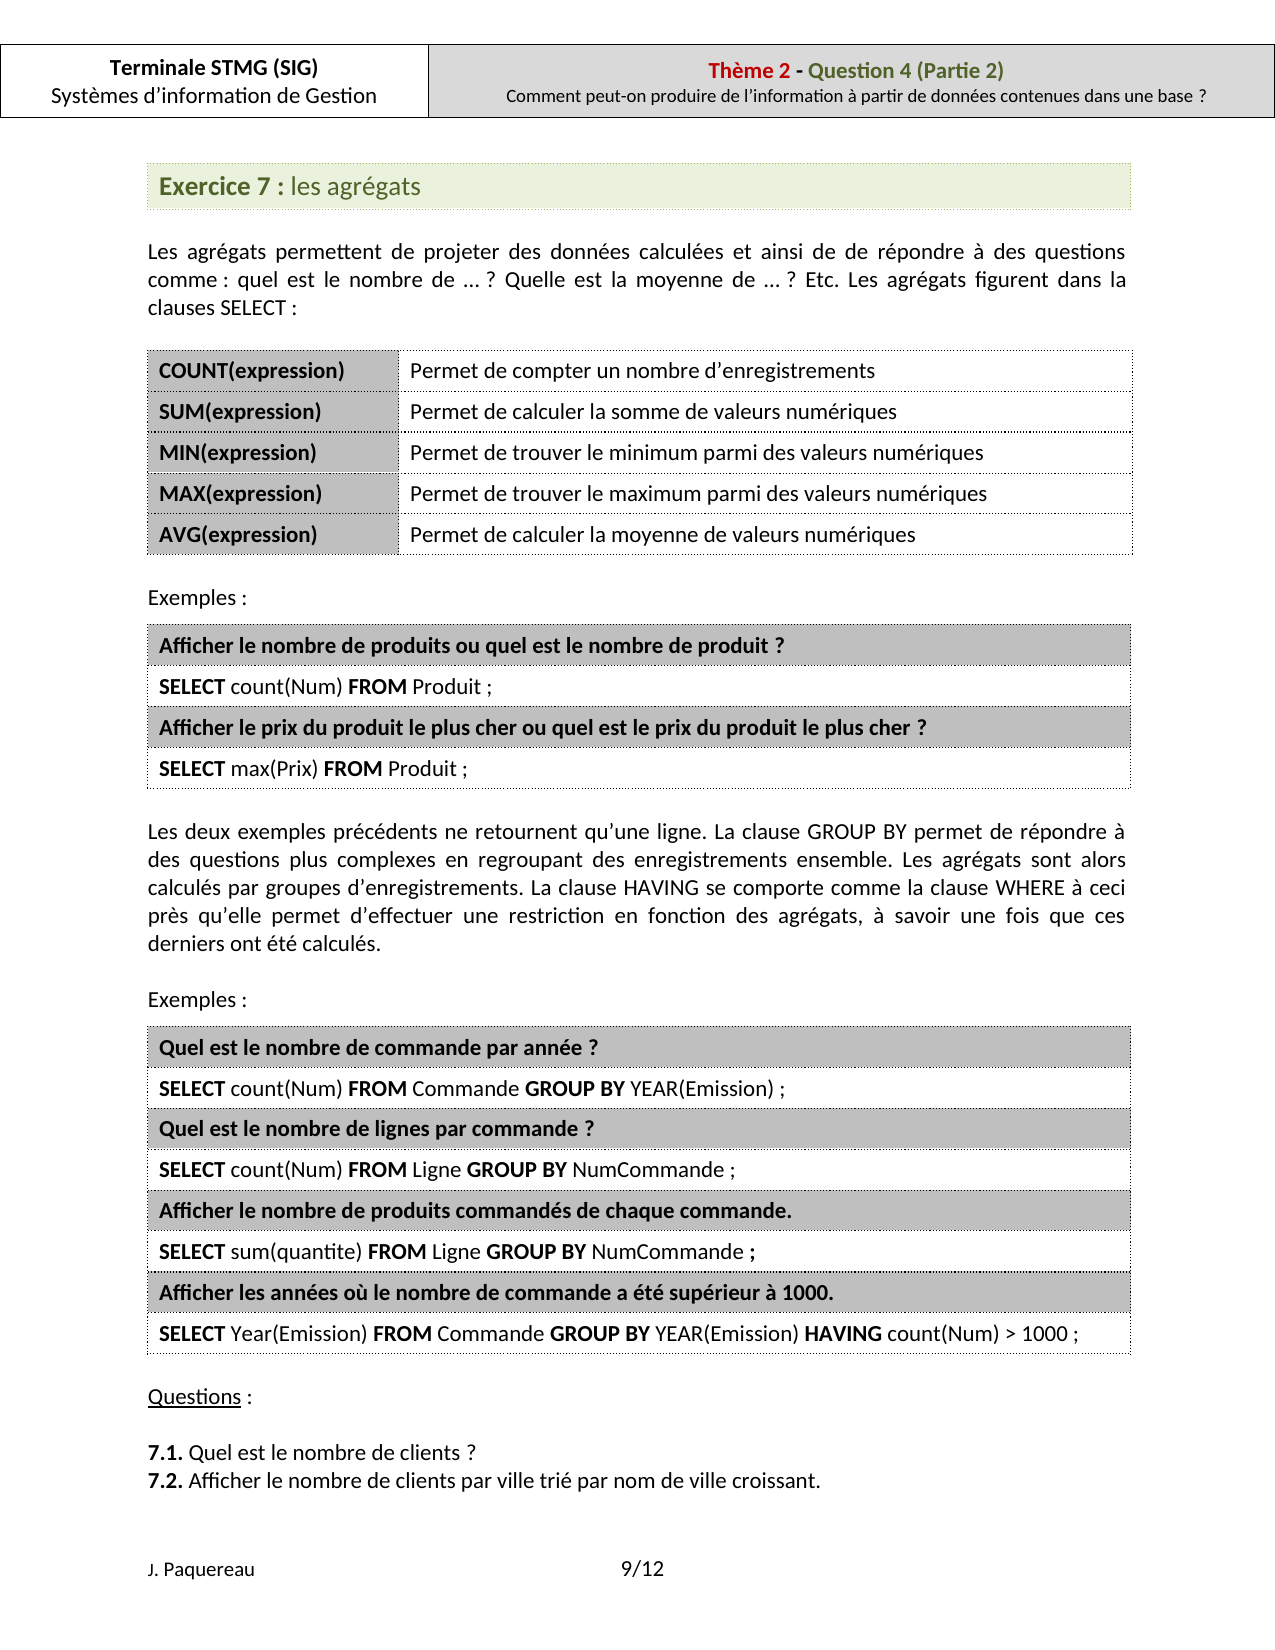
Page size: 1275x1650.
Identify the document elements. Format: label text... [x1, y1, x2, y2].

text Questions : [148, 1382, 1127, 1410]
table_cell SELECT max(Prix) FROM Produit ; [148, 747, 1131, 788]
table_cell SUM(expression) [148, 391, 399, 431]
text Exemples : [148, 985, 1127, 1013]
table_cell Permet de trouver le minimum parmi des valeurs numériques [399, 431, 1133, 472]
table_cell Afficher le prix du produit le plus cher ou quel est le prix du produit le plus cher ? [148, 706, 1131, 747]
table_cell MIN(expression) [148, 431, 399, 472]
text 7.2. Afficher le nombre de clients par ville trié par nom de ville croissant. [148, 1466, 1127, 1494]
table_header COUNT(expression) [148, 350, 399, 391]
table_cell Permet de calculer la somme de valeurs numériques [399, 391, 1133, 431]
table_cell Permet de trouver le maximum parmi des valeurs numériques [399, 473, 1133, 513]
table_cell SELECT Year(Emission) FROM Commande GROUP BY YEAR(Emission) HAVING count(Num) > 1000 ; [148, 1312, 1131, 1353]
text Les deux exemples précédents ne retournent qu’une ligne. La clause GROUP BY permet de répondre à des questions plus complexes en regroupant des enregistrements ensemble. Les agrégats sont alors calculés par groupes d’enregistrements. La clause HAVING se comporte comme la clause WHERE à ceci près qu’elle permet d’effectuer une restriction en fonction des agrégats, à savoir une fois que ces derniers ont été calculés. [148, 817, 1127, 957]
text Les agrégats permettent de projeter des données calculées et ainsi de de répondre à des questions comme : quel est le nombre de … ? Quelle est la moyenne de … ? Etc. Les agrégats figurent dans la clauses SELECT : [148, 237, 1127, 322]
table_cell Afficher le nombre de produits commandés de chaque commande. [148, 1190, 1131, 1230]
table_cell SELECT sum(quantite) FROM Ligne GROUP BY NumCommande ; [148, 1230, 1131, 1271]
table_cell SELECT count(Num) FROM Commande GROUP BY YEAR(Emission) ; [148, 1067, 1131, 1108]
table_header Exercice 7 : les agrégats [148, 163, 1131, 208]
table_header Quel est le nombre de commande par année ? [148, 1026, 1131, 1067]
table_cell Afficher les années où le nombre de commande a été supérieur à 1000. [148, 1271, 1131, 1312]
table_cell SELECT count(Num) FROM Ligne GROUP BY NumCommande ; [148, 1149, 1131, 1189]
table_cell Quel est le nombre de lignes par commande ? [148, 1108, 1131, 1148]
table_cell AVG(expression) [148, 513, 399, 554]
table_header Permet de compter un nombre d’enregistrements [399, 350, 1133, 391]
text 7.1. Quel est le nombre de clients ? [148, 1438, 1127, 1466]
text Exemples : [148, 583, 1127, 611]
table_cell MAX(expression) [148, 473, 399, 513]
table_header Afficher le nombre de produits ou quel est le nombre de produit ? [148, 624, 1131, 665]
table_cell Permet de calculer la moyenne de valeurs numériques [399, 513, 1133, 554]
table_cell SELECT count(Num) FROM Produit ; [148, 665, 1131, 706]
